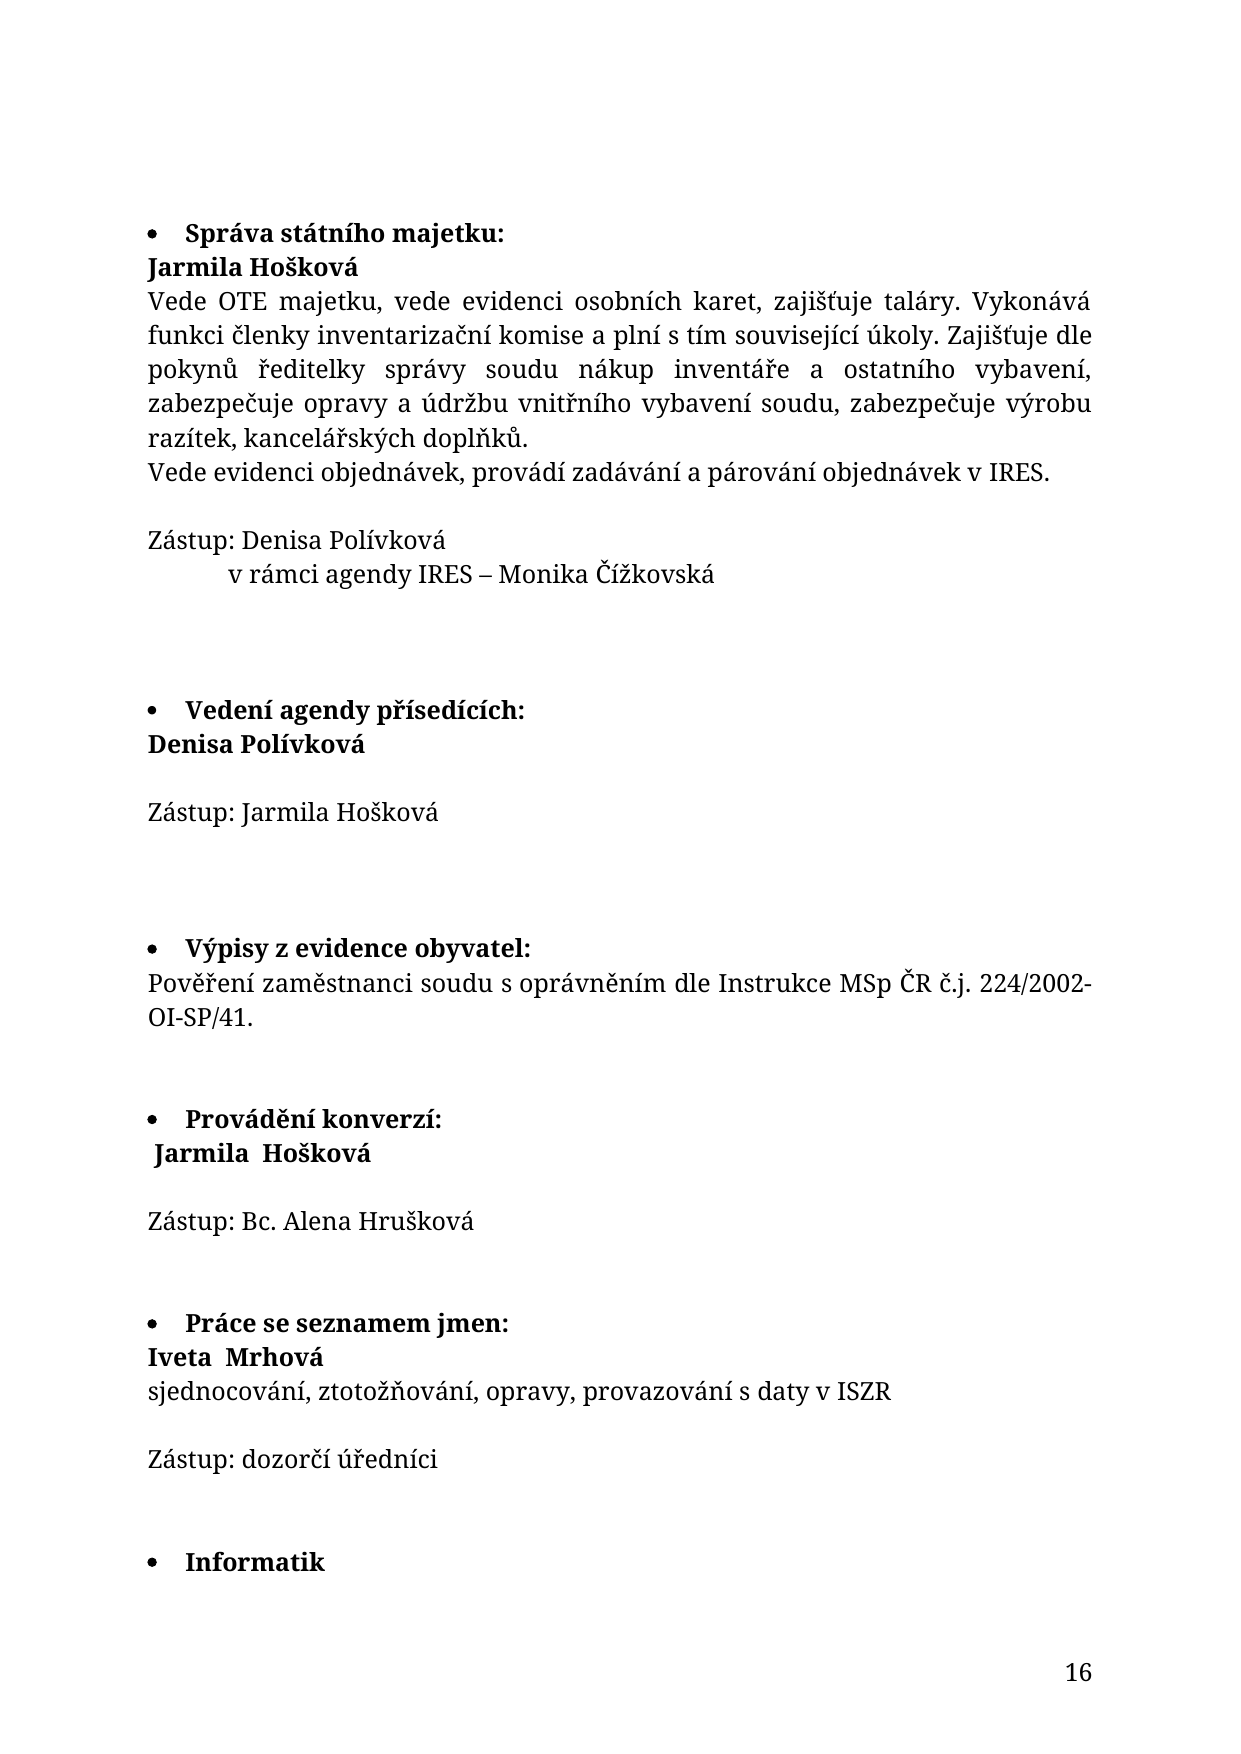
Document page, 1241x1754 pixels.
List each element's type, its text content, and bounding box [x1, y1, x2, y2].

text sjednocování, ztotožňování, opravy, provazování s daty v ISZR [148, 1374, 1092, 1408]
text Zástup: Denisa Polívková [148, 522, 1092, 556]
text Iveta Mrhová [148, 1340, 1092, 1374]
text Zástup: dozorčí úředníci [148, 1442, 1092, 1476]
list Práce se seznamem jmen: [148, 1306, 1092, 1340]
text Pověření zaměstnanci soudu s oprávněním dle Instrukce MSp ČR č.j. 224/2002-OI-SP/41. [148, 965, 1092, 1033]
text Denisa Polívková [148, 727, 1092, 761]
text Zástup: Bc. Alena Hrušková [148, 1204, 1092, 1238]
list Vedení agendy přísedících: [148, 693, 1092, 727]
text Vede OTE majetku, vede evidenci osobních karet, zajišťuje taláry. Vykonává funkci členky inventarizační komise a plní s tím související úkoly. Zajišťuje dle pokynů ředitelky správy soudu nákup inventáře a ostatního vybavení, zabezpečuje opravy a údržbu vnitřního vybavení soudu, zabezpečuje výrobu razítek, kancelářských doplňků. [148, 284, 1092, 454]
text Jarmila Hošková [148, 1136, 1092, 1169]
text Jarmila Hošková [148, 250, 1092, 284]
list Informatik [148, 1544, 1092, 1578]
text Zástup: Jarmila Hošková [148, 795, 1092, 829]
text Vede evidenci objednávek, provádí zadávání a párování objednávek v IRES. [148, 454, 1092, 488]
list Výpisy z evidence obyvatel: [148, 931, 1092, 965]
list Správa státního majetku: [148, 216, 1092, 250]
list Provádění konverzí: [148, 1101, 1092, 1136]
text v rámci agendy IRES – Monika Čížkovská [148, 556, 1092, 591]
